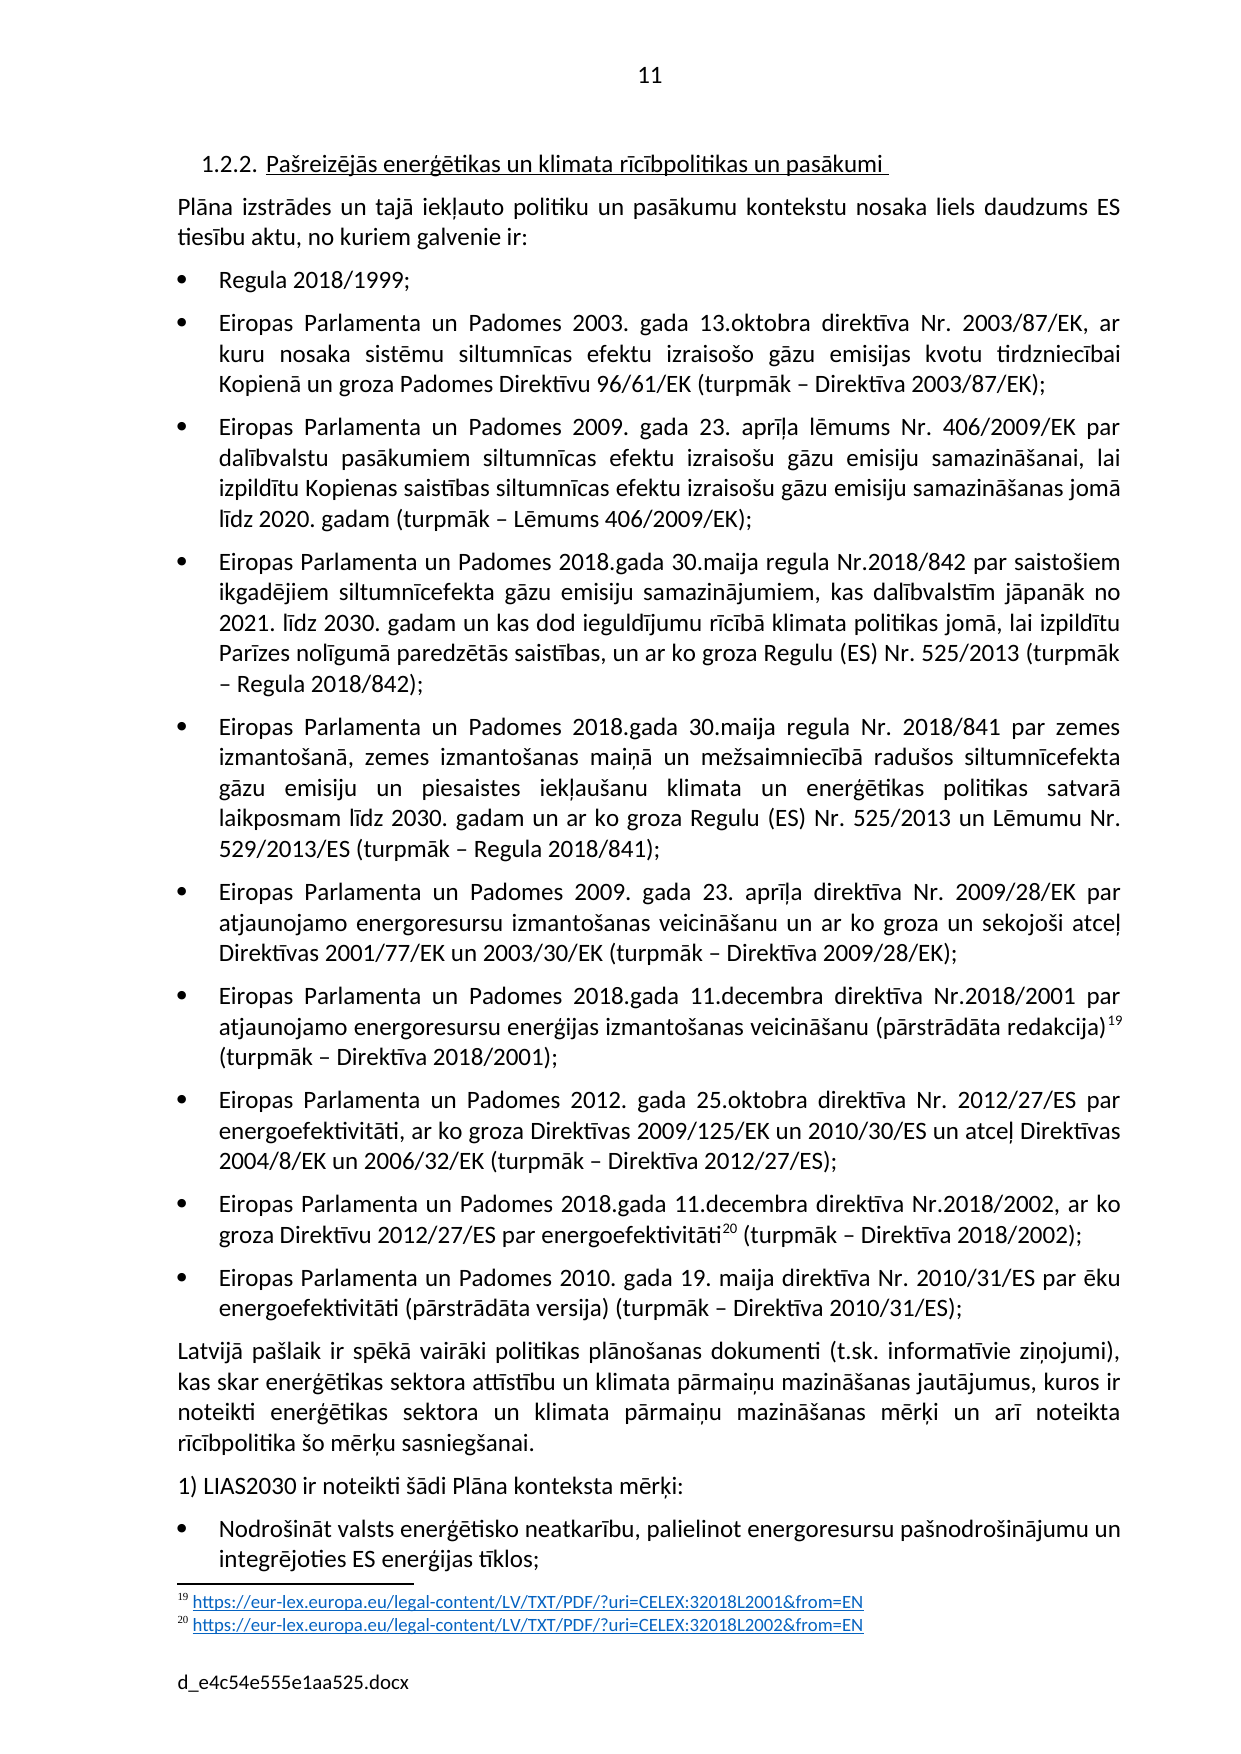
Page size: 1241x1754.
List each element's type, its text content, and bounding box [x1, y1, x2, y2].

list Eiropas Parlamenta un Padomes 2010. gada 19. maija direktīva Nr. 2010/31/ES par ēku energoefektivitāti (pārstrādāta versija) (turpmāk – Direktīva 2010/31/ES); [177, 1262, 1122, 1323]
list Regula 2018/1999; [177, 264, 1122, 295]
list Eiropas Parlamenta un Padomes 2009. gada 23. aprīļa lēmums Nr. 406/2009/EK par dalībvalstu pasākumiem siltumnīcas efektu izraisošu gāzu emisiju samazināšanai, lai izpildītu Kopienas saistības siltumnīcas efektu izraisošu gāzu emisiju samazināšanas jomā līdz 2020. gadam (turpmāk – Lēmums 406/2009/EK); [177, 411, 1122, 533]
list Nodrošināt valsts enerģētisko neatkarību, palielinot energoresursu pašnodrošinājumu un integrējoties ES enerģijas tīklos; [177, 1513, 1122, 1574]
list Eiropas Parlamenta un Padomes 2003. gada 13.oktobra direktīva Nr. 2003/87/EK, ar kuru nosaka sistēmu siltumnīcas efektu izraisošo gāzu emisijas kvotu tirdzniecībai Kopienā un groza Padomes Direktīvu 96/61/EK (turpmāk – Direktīva 2003/87/EK); [177, 307, 1122, 399]
list Eiropas Parlamenta un Padomes 2018.gada 30.maija regula Nr. 2018/841 par zemes izmantošanā, zemes izmantošanas maiņā un mežsaimniecībā radušos siltumnīcefekta gāzu emisiju un piesaistes iekļaušanu klimata un enerģētikas politikas satvarā laikposmam līdz 2030. gadam un ar ko groza Regulu (ES) Nr. 525/2013 un Lēmumu Nr. 529/2013/ES (turpmāk – Regula 2018/841); [177, 711, 1122, 864]
list Eiropas Parlamenta un Padomes 2018.gada 11.decembra direktīva Nr.2018/2001 par atjaunojamo energoresursu enerģijas izmantošanas veicināšanu (pārstrādāta redakcija) (turpmāk – Direktīva 2018/2001); [177, 980, 1122, 1072]
list Eiropas Parlamenta un Padomes 2018.gada 11.decembra direktīva Nr.2018/2002, ar ko groza Direktīvu 2012/27/ES par energoefektivitāti (turpmāk – Direktīva 2018/2002); [177, 1188, 1122, 1249]
text 1) LIAS2030 ir noteikti šādi Plāna konteksta mērķi: [177, 1470, 1122, 1501]
list Eiropas Parlamenta un Padomes 2009. gada 23. aprīļa direktīva Nr. 2009/28/EK par atjaunojamo energoresursu izmantošanas veicināšanu un ar ko groza un sekojoši atceļ Direktīvas 2001/77/EK un 2003/30/EK (turpmāk – Direktīva 2009/28/EK); [177, 876, 1122, 968]
subtitle Pašreizējās enerģētikas un klimata rīcībpolitikas un pasākumi [201, 148, 1122, 178]
text Plāna izstrādes un tajā iekļauto politiku un pasākumu kontekstu nosaka liels daudzums ES tiesību aktu, no kuriem galvenie ir: [177, 191, 1122, 252]
list Eiropas Parlamenta un Padomes 2018.gada 30.maija regula Nr.2018/842 par saistošiem ikgadējiem siltumnīcefekta gāzu emisiju samazinājumiem, kas dalībvalstīm jāpanāk no 2021. līdz 2030. gadam un kas dod ieguldījumu rīcībā klimata politikas jomā, lai izpildītu Parīzes nolīgumā paredzētās saistības, un ar ko groza Regulu (ES) Nr. 525/2013 (turpmāk – Regula 2018/842); [177, 546, 1122, 698]
list Eiropas Parlamenta un Padomes 2012. gada 25.oktobra direktīva Nr. 2012/27/ES par energoefektivitāti, ar ko groza Direktīvas 2009/125/EK un 2010/30/ES un atceļ Direktīvas 2004/8/EK un 2006/32/EK (turpmāk – Direktīva 2012/27/ES); [177, 1084, 1122, 1176]
text Latvijā pašlaik ir spēkā vairāki politikas plānošanas dokumenti (t.sk. informatīvie ziņojumi), kas skar enerģētikas sektora attīstību un klimata pārmaiņu mazināšanas jautājumus, kuros ir noteikti enerģētikas sektora un klimata pārmaiņu mazināšanas mērķi un arī noteikta rīcībpolitika šo mērķu sasniegšanai. [177, 1335, 1122, 1457]
